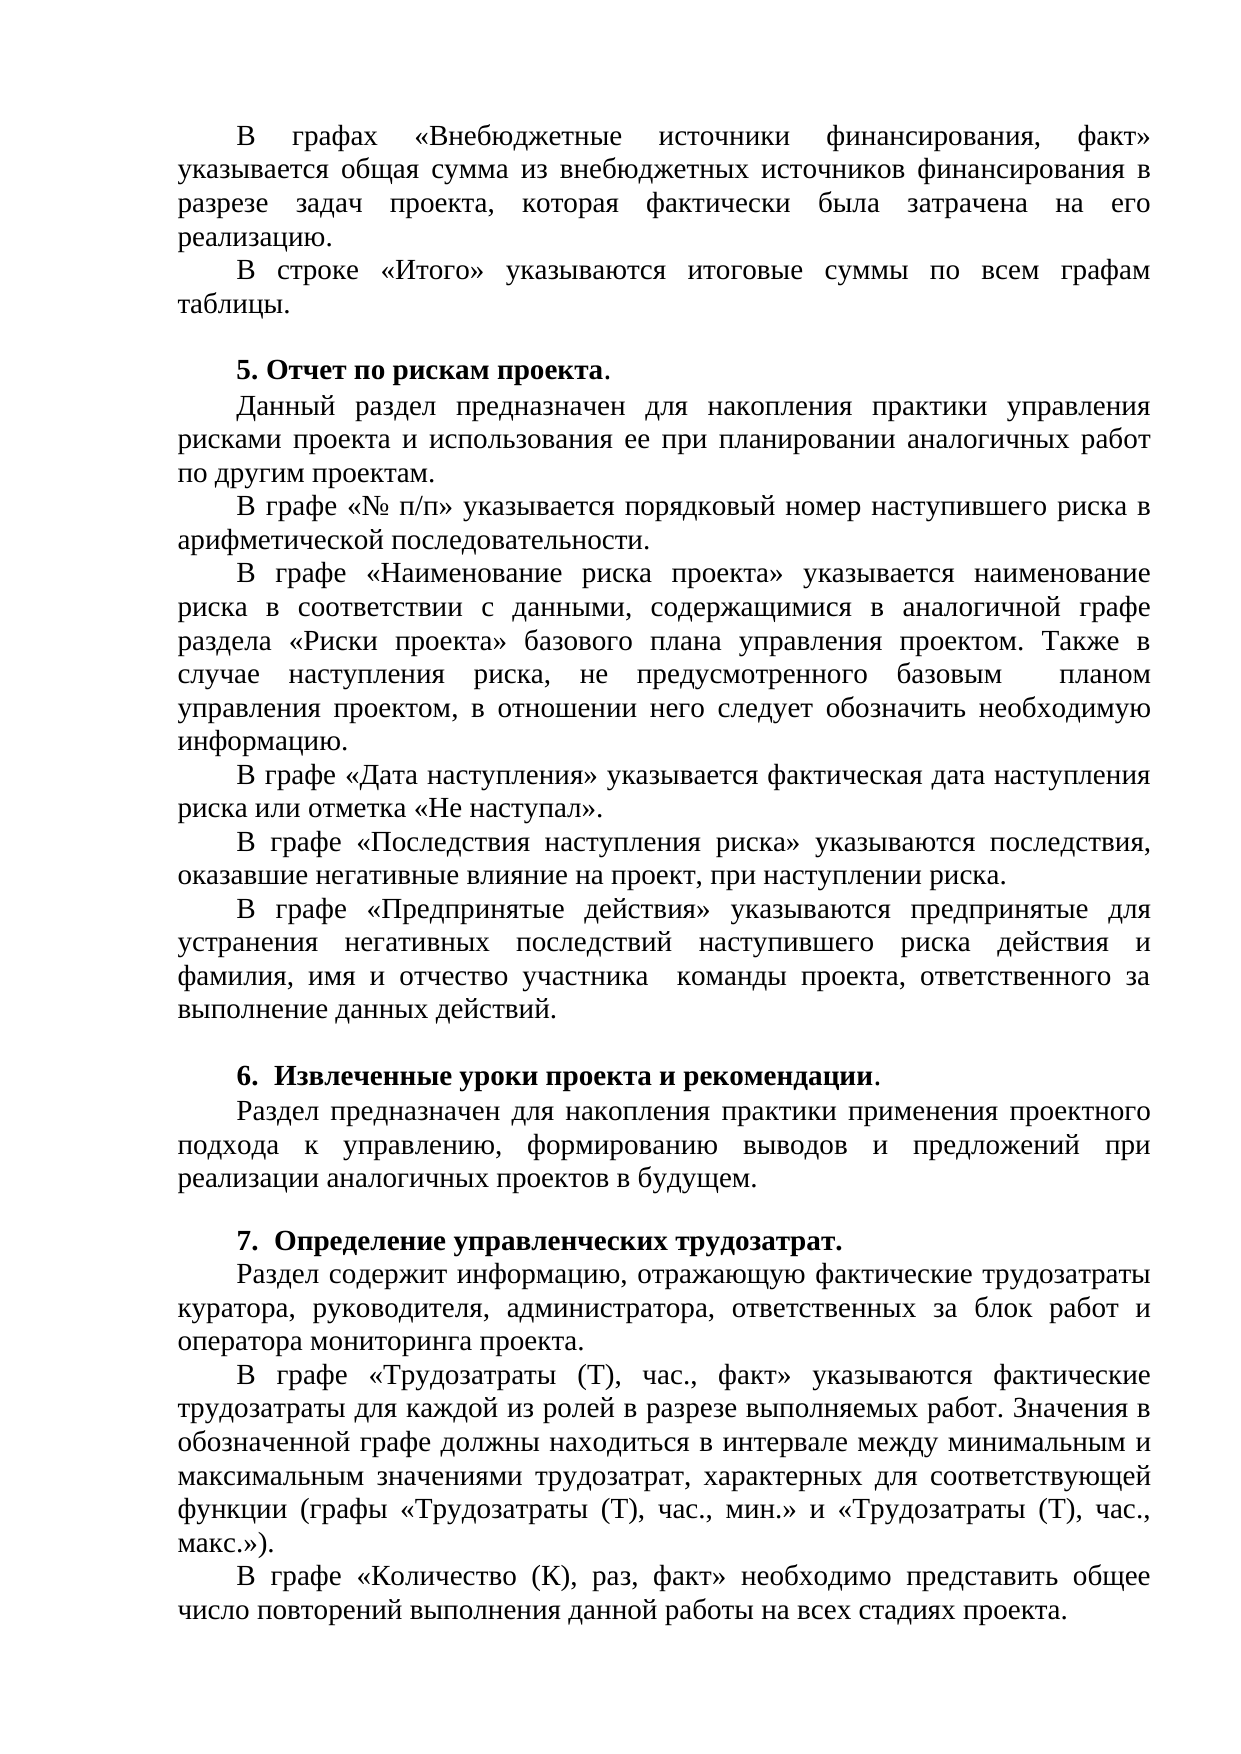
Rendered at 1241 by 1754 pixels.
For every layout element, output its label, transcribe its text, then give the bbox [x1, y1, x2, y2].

text В графе «Трудозатраты (Т), час., факт» указываются фактические трудозатраты для каждой из ролей в разрезе выполняемых работ. Значения в обозначенной графе должны находиться в интервале между минимальным и максимальным значениями трудозатрат, характерных для соответствующей функции (графы «Трудозатраты (Т), час., мин.» и «Трудозатраты (Т), час., макс.»). [177, 1357, 1152, 1558]
text Данный раздел предназначен для накопления практики управления рисками проекта и использования ее при планировании аналогичных работ по другим проектам. [177, 388, 1152, 488]
text В графе «№ п/п» указывается порядковый номер наступившего риска в арифметической последовательности. [177, 488, 1152, 556]
text В графе «Предпринятые действия» указываются предпринятые для устранения негативных последствий наступившего риска действия и фамилия, имя и отчество участника команды проекта, ответственного за выполнение данных действий. [177, 891, 1152, 1025]
text В графах «Внебюджетные источники финансирования, факт» указывается общая сумма из внебюджетных источников финансирования в разрезе задач проекта, которая фактически была затрачена на его реализацию. [177, 118, 1152, 252]
text Раздел содержит информацию, отражающую фактические трудозатраты куратора, руководителя, администратора, ответственных за блок работ и оператора мониторинга проекта. [177, 1256, 1152, 1357]
list Извлеченные уроки проекта и рекомендации. [236, 1054, 1152, 1093]
text В графе «Последствия наступления риска» указываются последствия, оказавшие негативные влияние на проект, при наступлении риска. [177, 824, 1152, 891]
list Определение управленческих трудозатрат. [236, 1223, 1152, 1256]
text В графе «Количество (К), раз, факт» необходимо представить общее число повторений выполнения данной работы на всех стадиях проекта. [177, 1558, 1152, 1625]
list Отчет по рискам проекта. [177, 348, 1152, 388]
text Раздел предназначен для накопления практики применения проектного подхода к управлению, формированию выводов и предложений при реализации аналогичных проектов в будущем. [177, 1093, 1152, 1194]
text В графе «Наименование риска проекта» указывается наименование риска в соответствии с данными, содержащимися в аналогичной графе раздела «Риски проекта» базового плана управления проектом. Также в случае наступления риска, не предусмотренного базовым планом управления проектом, в отношении него следует обозначить необходимую информацию. [177, 556, 1152, 757]
text В графе «Дата наступления» указывается фактическая дата наступления риска или отметка «Не наступал». [177, 757, 1152, 824]
text В строке «Итого» указываются итоговые суммы по всем графам таблицы. [177, 252, 1152, 319]
